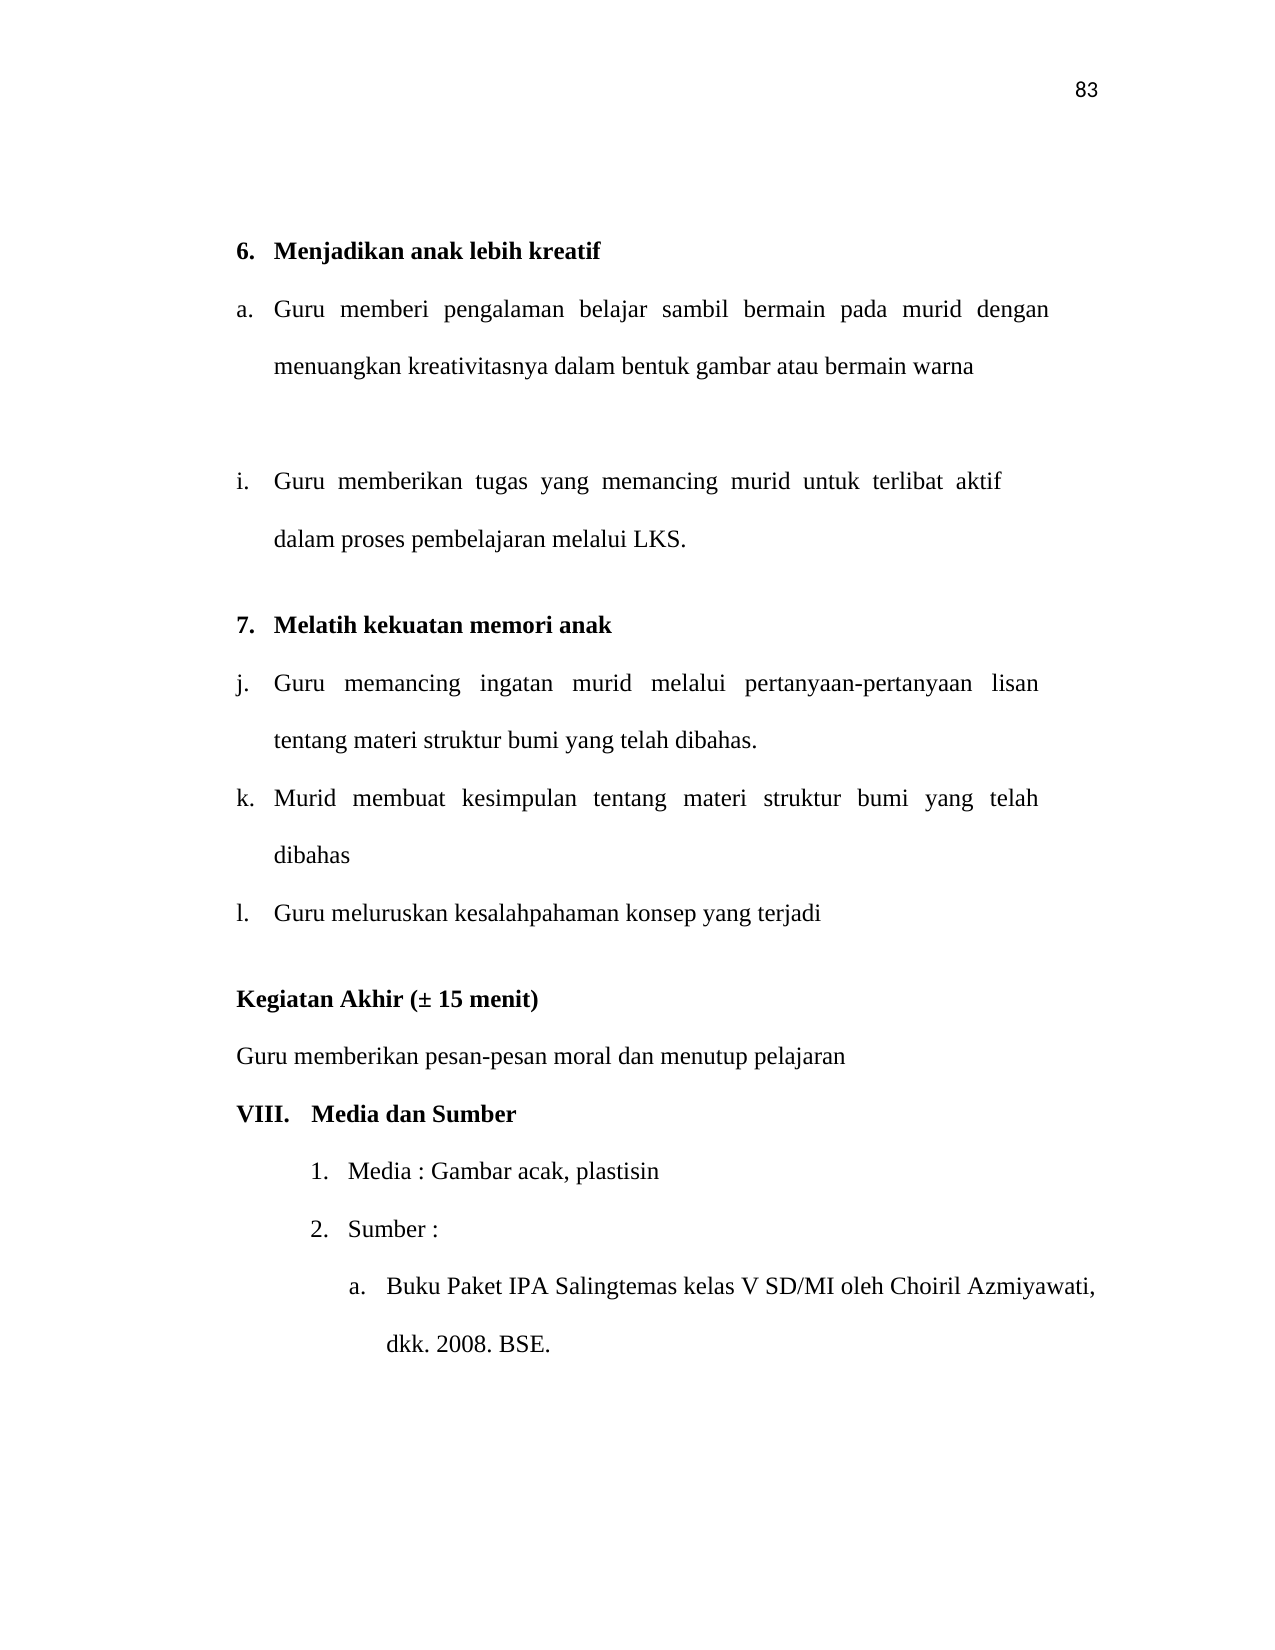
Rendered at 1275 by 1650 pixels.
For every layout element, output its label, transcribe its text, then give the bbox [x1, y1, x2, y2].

list Buku Paket IPA Salingtemas kelas V SD/MI oleh Choiril Azmiyawati, dkk. 2008. BSE. [349, 1271, 1098, 1358]
list Guru memancing ingatan murid melalui pertanyaan-pertanyaan lisan tentang materi struktur bumi yang telah dibahas. [236, 668, 1039, 754]
list Murid membuat kesimpulan tentang materi struktur bumi yang telah dibahas [236, 783, 1039, 869]
list Melatih kekuatan memori anak [236, 466, 1050, 639]
text Guru memberikan pesan-pesan moral dan menutup pelajaran [236, 1041, 1098, 1070]
text Kegiatan Akhir (± 15 menit) [236, 668, 1098, 1013]
list Media : Gambar acak, plastisin [310, 1156, 1098, 1185]
list Guru memberikan tugas yang memancing murid untuk terlibat aktif dalam proses pembelajaran melalui LKS. [236, 466, 1002, 553]
list Menjadikan anak lebih kreatif [236, 236, 1039, 265]
list Guru memberi pengalaman belajar sambil bermain pada murid dengan menuangkan kreativitasnya dalam bentuk gambar atau bermain warna [236, 294, 1050, 380]
list Media dan Sumber [236, 1099, 1098, 1128]
list Guru meluruskan kesalahpahaman konsep yang terjadi [236, 898, 1039, 926]
list Sumber : [310, 1214, 1098, 1243]
